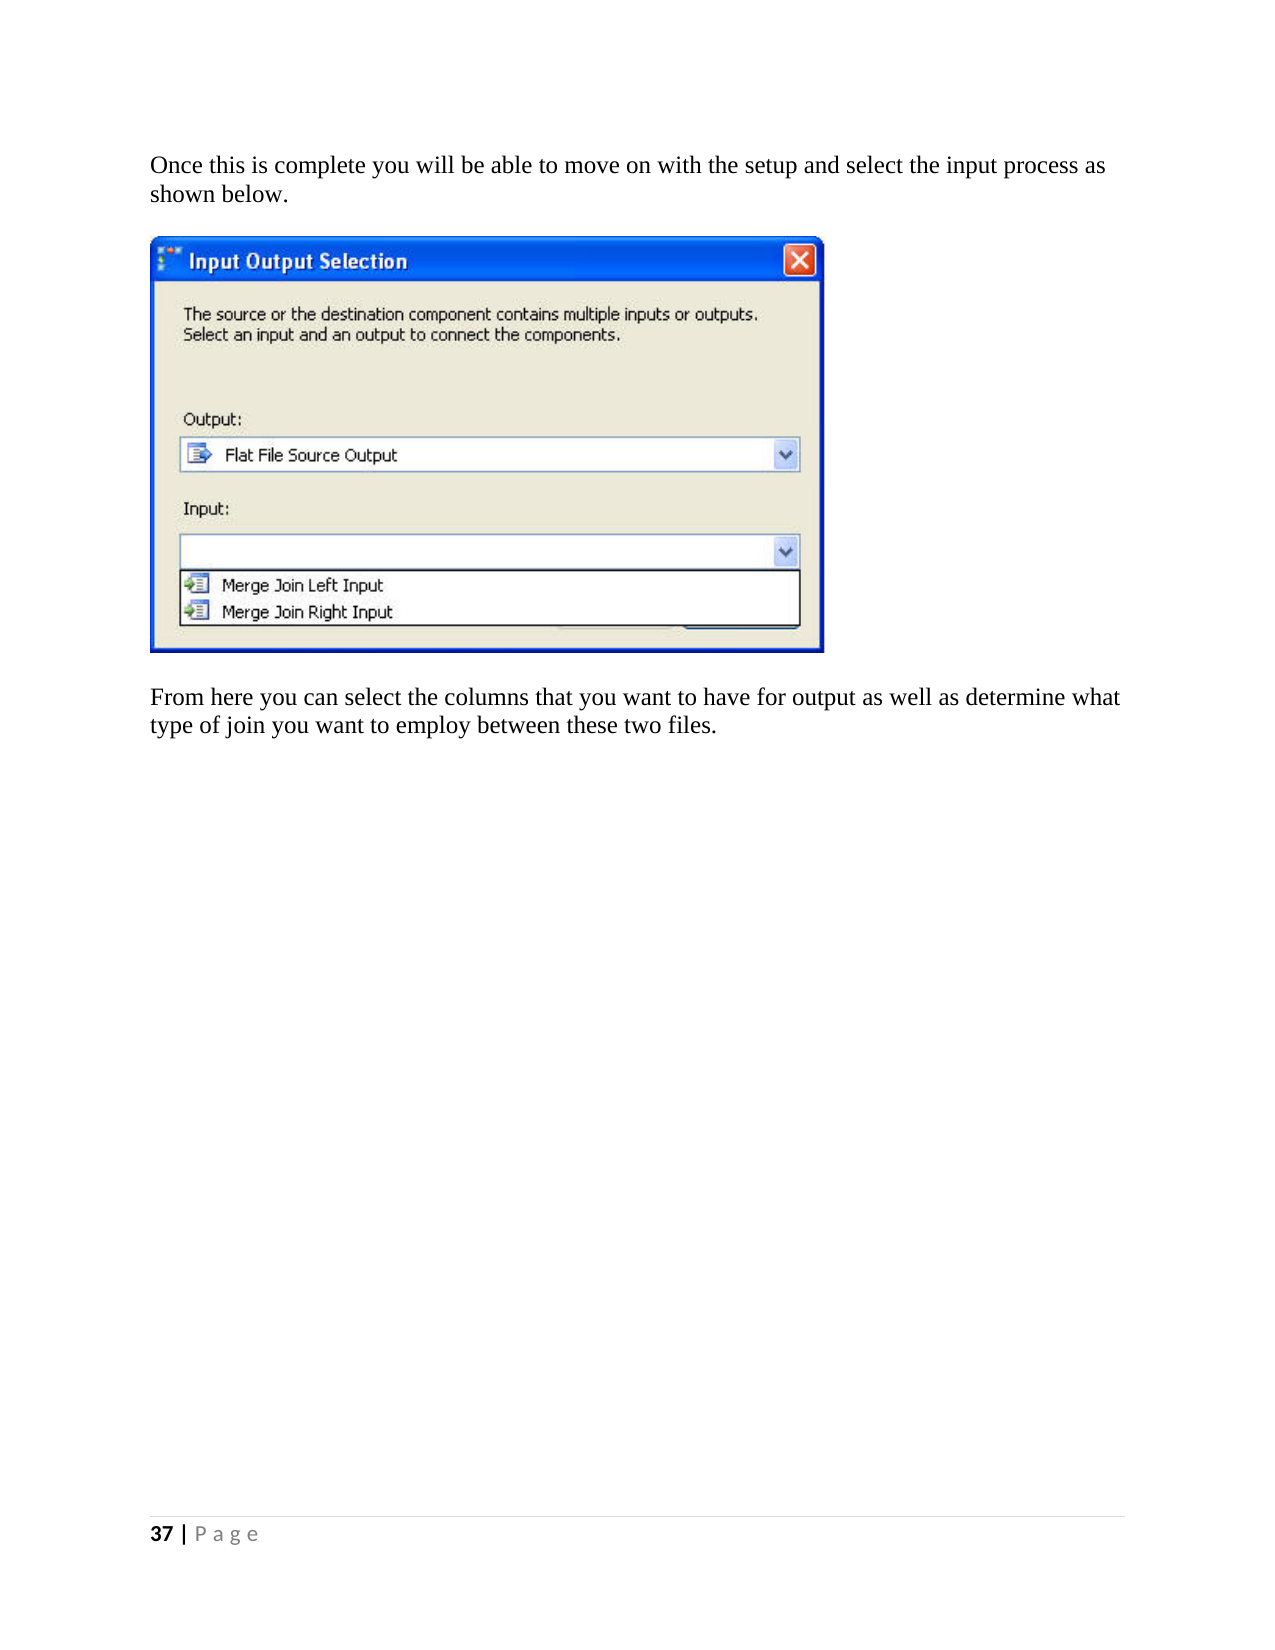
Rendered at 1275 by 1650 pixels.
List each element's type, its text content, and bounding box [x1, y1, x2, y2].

picture [150, 236, 826, 653]
text From here you can select the columns that you want to have for output as well as determine what type of join you want to employ between these two files. [150, 682, 1125, 739]
text Once this is complete you will be able to move on with the setup and select the input process as shown below. [150, 150, 1125, 207]
